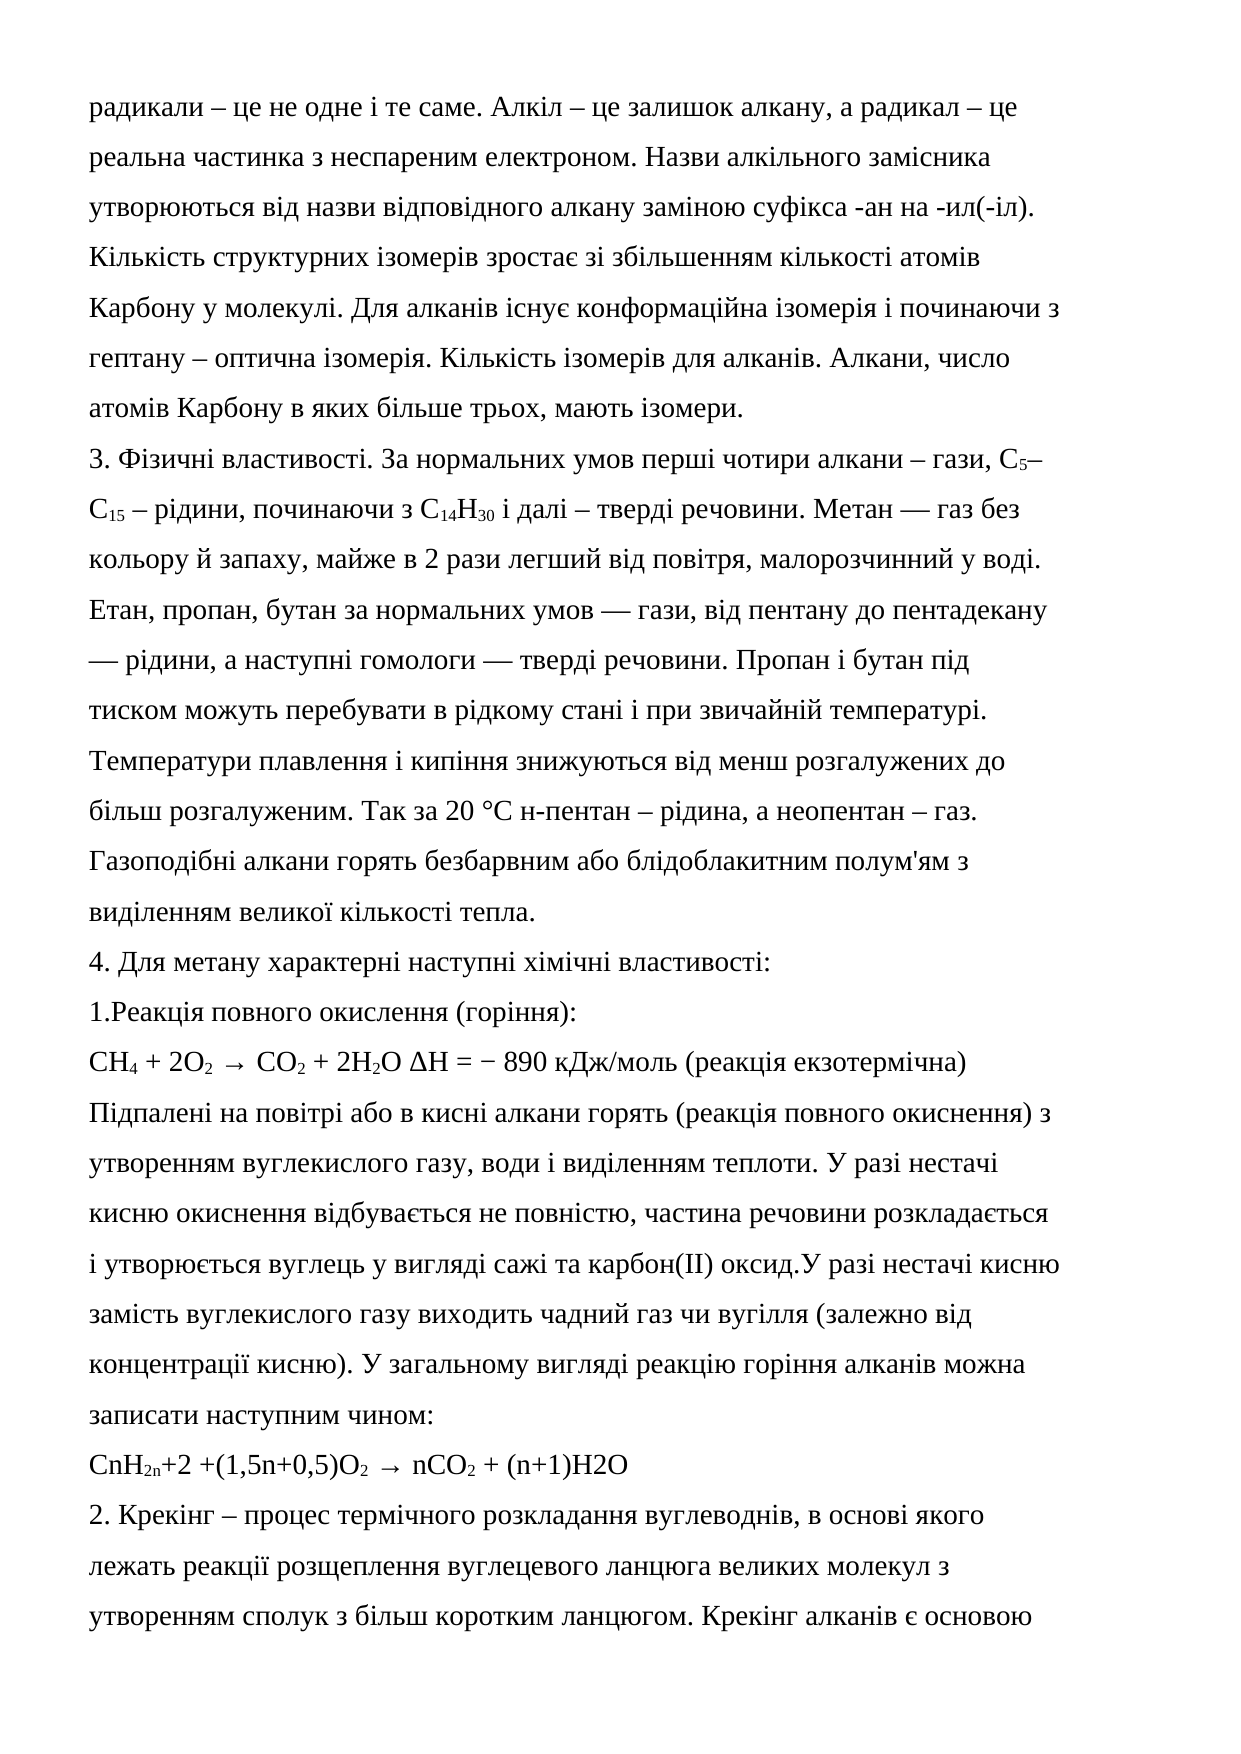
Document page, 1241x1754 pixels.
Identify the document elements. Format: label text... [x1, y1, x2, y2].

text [89, 89, 1063, 223]
text СnН2n+2 +(1,5n+0,5)O2 → nCO2 + (n+1)H2O [89, 1447, 1063, 1481]
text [89, 1497, 1063, 1632]
text 3. Фізичні властивості. За нормальних умов перші чотири алкани – гази, С5–C15 – рідини, починаючи з C14H30 і далі – тверді речовини. Метан — газ без кольору й запаху, майже в 2 рази легший від повітря, малорозчинний у воді. Етан, пропан, бутан за нормальних умов — гази, від пентану до пентадекану — рідини, а наступні гомологи — тверді речовини. Пропан і бутан під тиском можуть перебувати в рідкому стані і при звичайній температурі. Температури плавлення і кипіння знижуються від менш розгалужених до більш розгалуженим. Так за 20 °C н-пентан – рідина, а неопентан – газ. Газоподібні алкани горять безбарвним або блідоблакитним полум'ям з виділенням великої кількості тепла. [89, 441, 1063, 927]
text 4. Для метану характерні наступні хімічні властивості: [89, 944, 1063, 977]
text 1.Реакція повного окислення (горіння): [89, 994, 1063, 1028]
text Підпалені на повітрі або в кисні алкани горять (реакція повного окиснення) з [89, 1095, 1063, 1128]
text CH4 + 2O2 → CO2 + 2H2O ΔH = − 890 кДж/моль (реакція екзотермічна) [89, 1044, 1063, 1078]
text утворенням вуглекислого газу, води і виділенням теплоти. У разі нестачі кисню окиснення відбувається не повністю, частина речовини розкладається і утворюється вуглець у вигляді сажі та карбон(ІІ) оксид.У разі нестачі кисню замість вуглекислого газу виходить чадний газ чи вугілля (залежно від концентрації кисню). У загальному вигляді реакцію горіння алканів можна записати наступним чином: [89, 1145, 1063, 1430]
text Кількість структурних ізомерів зростає зі збільшенням кількості атомів Карбону у молекулі. Для алканів існує конформаційна ізомерія і починаючи з гептану – оптична ізомерія. Кількість ізомерів для алканів. Алкани, число атомів Карбону в яких більше трьох, мають ізомери. [89, 239, 1063, 424]
